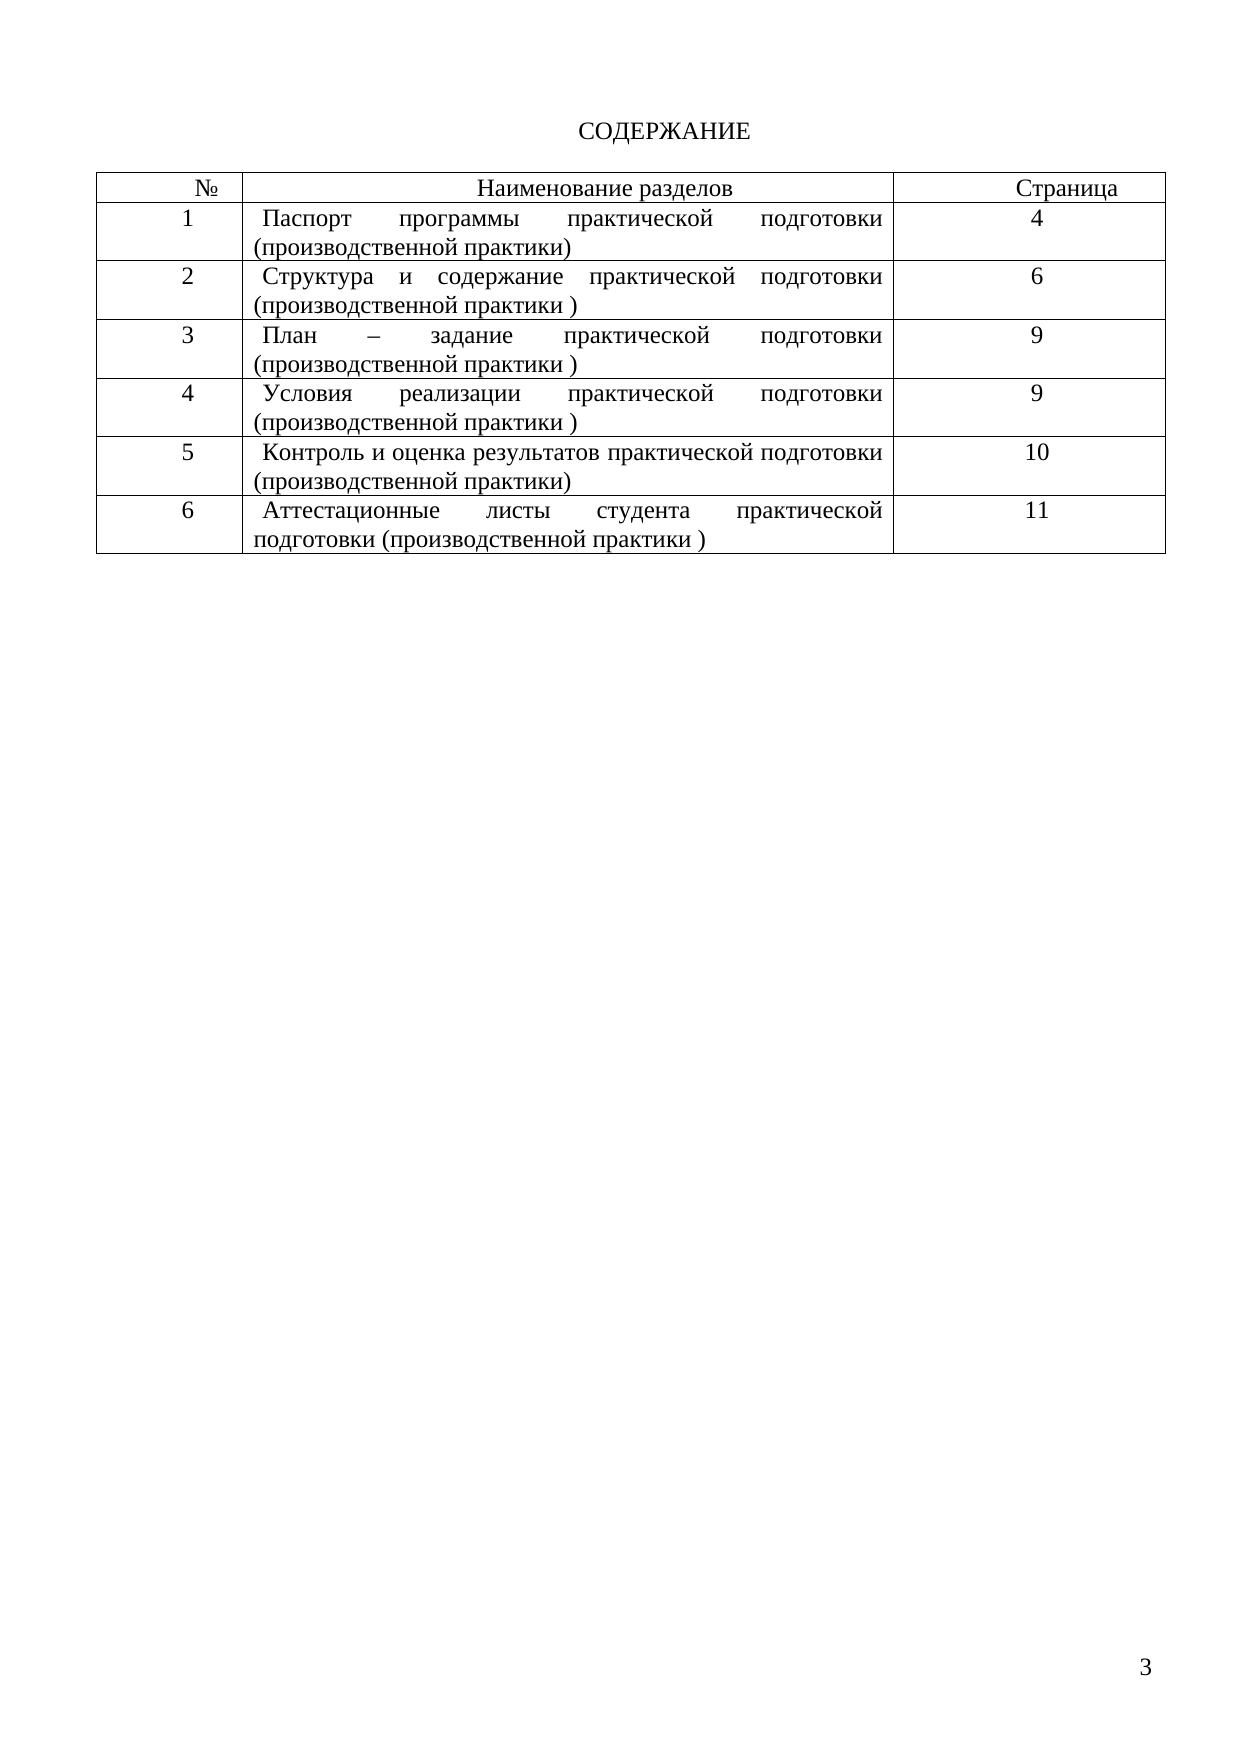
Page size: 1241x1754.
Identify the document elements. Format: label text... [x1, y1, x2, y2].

table_cell 2 [97, 261, 242, 319]
subtitle СОДЕРЖАНИЕ [267, 116, 1061, 145]
table_cell Паспорт программы практической подготовки (производственной практики) [243, 203, 893, 260]
table_cell 6 [894, 261, 1165, 319]
table_cell 1 [97, 203, 242, 260]
table_cell Структура и содержание практической подготовки (производственной практики ) [243, 261, 893, 319]
table_cell 9 [894, 320, 1165, 377]
table_cell 9 [894, 379, 1165, 436]
table_cell 4 [894, 203, 1165, 260]
table_header Наименование разделов [243, 173, 893, 202]
table_cell План – задание практической подготовки (производственной практики ) [243, 320, 893, 377]
table_cell 4 [97, 379, 242, 436]
table_cell Аттестационные листы студента практической подготовки (производственной практики ) [243, 496, 893, 553]
table_cell 10 [894, 437, 1165, 494]
table_cell Условия реализации практической подготовки (производственной практики ) [243, 379, 893, 436]
table_header Страница [894, 173, 1165, 202]
table_header № [97, 173, 242, 202]
table_cell 11 [894, 496, 1165, 553]
table_cell 6 [97, 496, 242, 553]
table_cell 3 [97, 320, 242, 377]
table_cell Контроль и оценка результатов практической подготовки (производственной практики) [243, 437, 893, 494]
table_cell 5 [97, 437, 242, 494]
